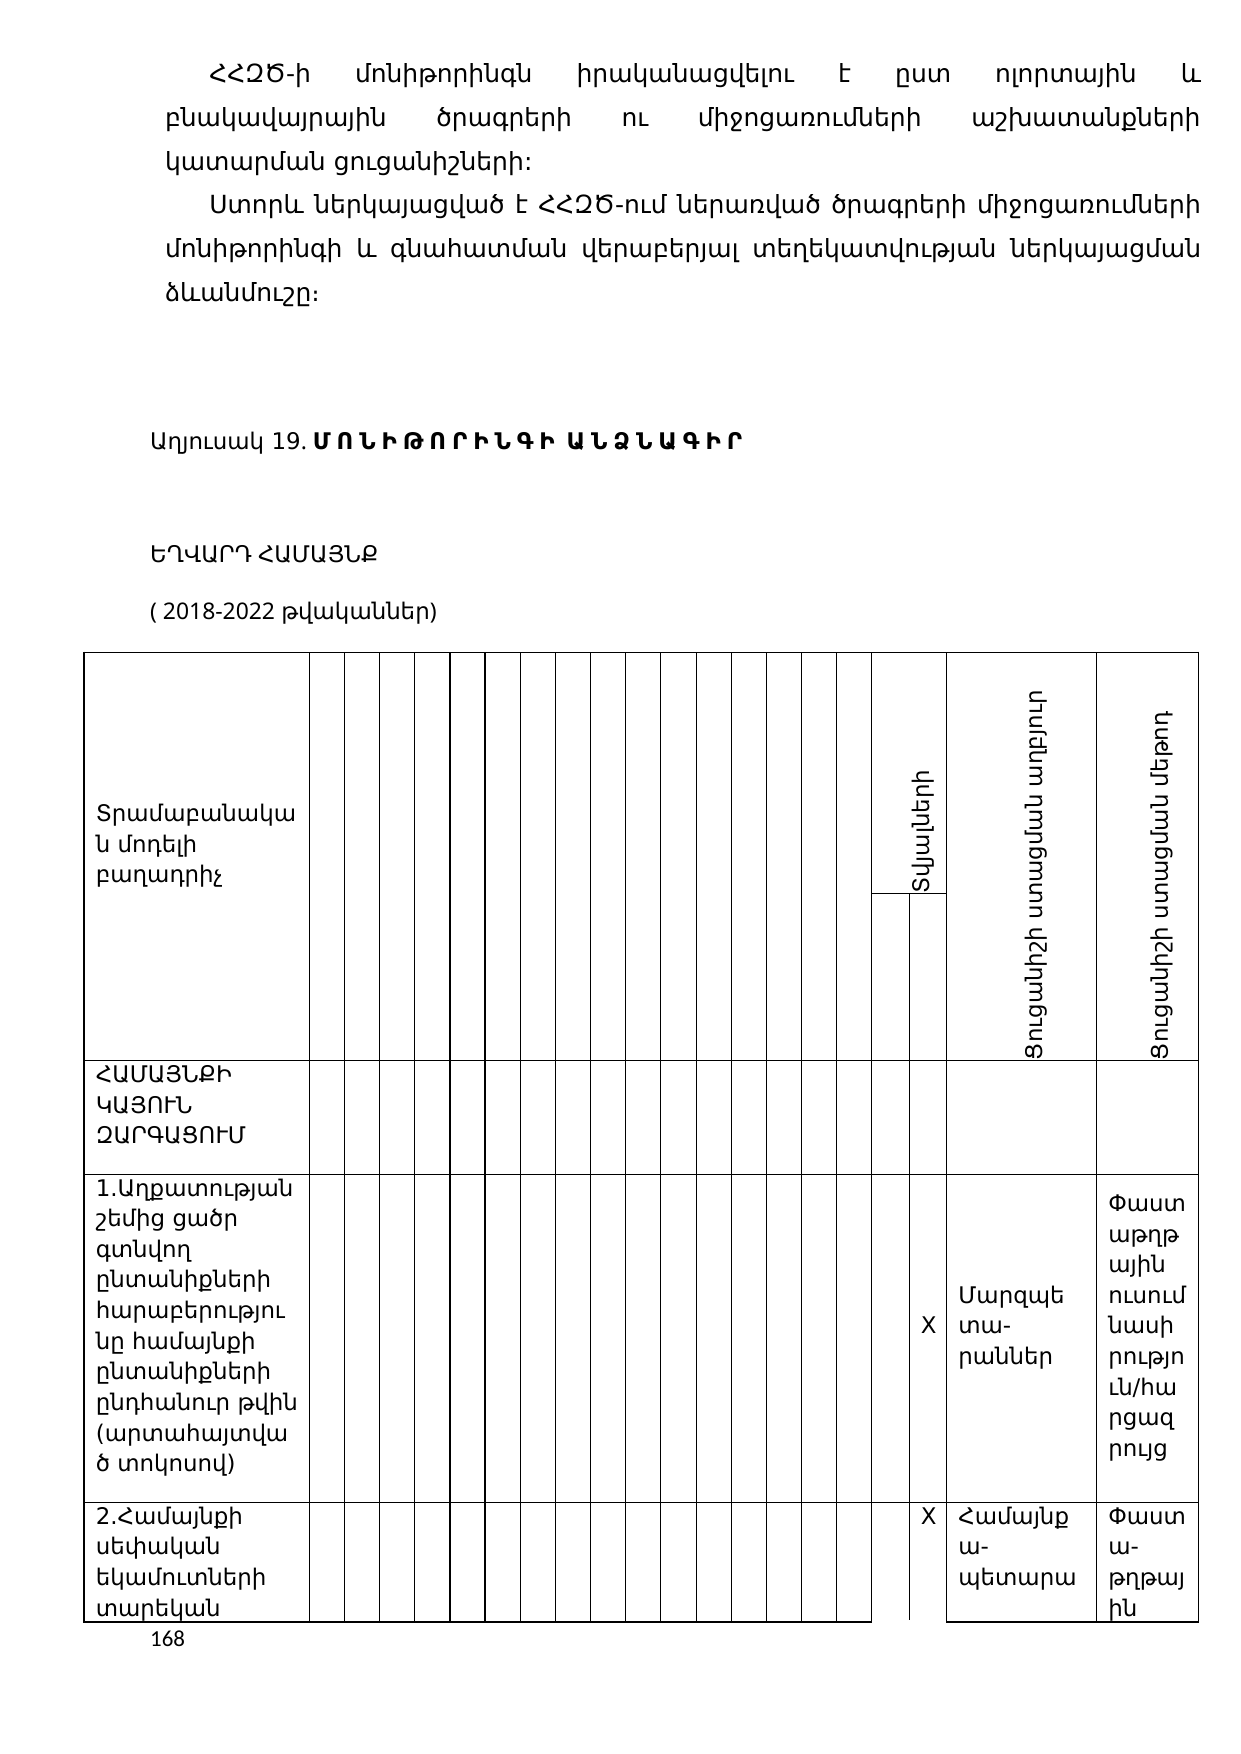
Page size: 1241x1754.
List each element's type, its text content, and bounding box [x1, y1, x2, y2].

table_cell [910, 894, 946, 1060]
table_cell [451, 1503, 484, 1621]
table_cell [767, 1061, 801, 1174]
text ( 2018-2022 թվականներ) [150, 595, 1152, 626]
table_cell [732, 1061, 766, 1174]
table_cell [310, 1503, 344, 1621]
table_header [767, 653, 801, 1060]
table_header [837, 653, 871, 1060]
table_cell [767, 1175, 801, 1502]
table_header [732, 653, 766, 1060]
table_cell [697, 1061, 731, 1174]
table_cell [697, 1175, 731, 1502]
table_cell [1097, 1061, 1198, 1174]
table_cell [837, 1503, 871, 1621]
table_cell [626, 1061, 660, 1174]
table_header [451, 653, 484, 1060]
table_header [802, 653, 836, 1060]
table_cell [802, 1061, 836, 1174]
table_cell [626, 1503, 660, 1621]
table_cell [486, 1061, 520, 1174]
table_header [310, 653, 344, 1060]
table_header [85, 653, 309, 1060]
text ԵՂՎԱՐԴ ՀԱՄԱՅՆՔ [150, 538, 1152, 569]
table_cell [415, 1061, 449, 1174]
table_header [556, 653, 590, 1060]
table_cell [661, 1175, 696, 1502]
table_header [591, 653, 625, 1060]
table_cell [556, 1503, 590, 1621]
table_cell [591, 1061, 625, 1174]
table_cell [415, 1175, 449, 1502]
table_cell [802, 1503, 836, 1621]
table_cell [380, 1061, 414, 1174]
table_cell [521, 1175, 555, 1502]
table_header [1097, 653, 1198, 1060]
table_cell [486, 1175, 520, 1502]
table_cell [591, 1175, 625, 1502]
list Ստորև ներկայացված է ՀՀԶԾ-ում ներառված ծրագրերի միջոցառումների մոնիթորինգի և գնահատման վերաբերյալ տեղեկատվության ներկայացման ձևանմուշը։ [165, 190, 1201, 307]
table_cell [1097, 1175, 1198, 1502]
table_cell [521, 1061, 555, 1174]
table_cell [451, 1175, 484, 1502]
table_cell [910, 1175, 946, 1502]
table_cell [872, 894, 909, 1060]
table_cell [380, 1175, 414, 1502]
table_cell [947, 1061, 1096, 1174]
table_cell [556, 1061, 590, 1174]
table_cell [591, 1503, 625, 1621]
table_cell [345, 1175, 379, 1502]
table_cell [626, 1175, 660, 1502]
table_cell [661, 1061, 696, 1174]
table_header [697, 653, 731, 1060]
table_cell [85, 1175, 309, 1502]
text Աղյուսակ 19. Մ Ո Ն Ի Թ Ո Ր Ի Ն Գ Ի Ա Ն Ձ Ն Ա Գ Ի Ր [150, 424, 1152, 456]
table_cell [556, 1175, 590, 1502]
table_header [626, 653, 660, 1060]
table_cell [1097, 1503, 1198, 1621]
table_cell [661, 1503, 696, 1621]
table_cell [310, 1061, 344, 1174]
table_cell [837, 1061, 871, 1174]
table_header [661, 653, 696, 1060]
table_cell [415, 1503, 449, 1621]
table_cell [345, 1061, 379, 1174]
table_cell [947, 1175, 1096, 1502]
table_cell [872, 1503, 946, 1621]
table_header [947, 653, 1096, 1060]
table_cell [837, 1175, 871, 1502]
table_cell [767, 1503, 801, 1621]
list ՀՀԶԾ-ի մոնիթորինգն իրականացվելու է ըստ ոլորտային և բնակավայրային ծրագրերի ու միջոցառումների աշխատանքների կատարման ցուցանիշների: [165, 59, 1201, 176]
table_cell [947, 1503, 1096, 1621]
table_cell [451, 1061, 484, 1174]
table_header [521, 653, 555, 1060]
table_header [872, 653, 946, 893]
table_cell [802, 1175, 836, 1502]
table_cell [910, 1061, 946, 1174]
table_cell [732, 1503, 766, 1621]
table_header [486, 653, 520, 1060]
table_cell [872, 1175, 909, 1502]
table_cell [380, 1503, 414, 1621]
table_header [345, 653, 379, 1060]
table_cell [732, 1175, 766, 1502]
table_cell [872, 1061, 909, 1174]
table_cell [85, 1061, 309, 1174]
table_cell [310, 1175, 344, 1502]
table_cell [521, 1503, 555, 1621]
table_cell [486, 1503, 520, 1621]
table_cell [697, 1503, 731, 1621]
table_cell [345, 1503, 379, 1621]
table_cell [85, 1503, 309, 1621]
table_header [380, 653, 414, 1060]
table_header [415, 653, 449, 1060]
